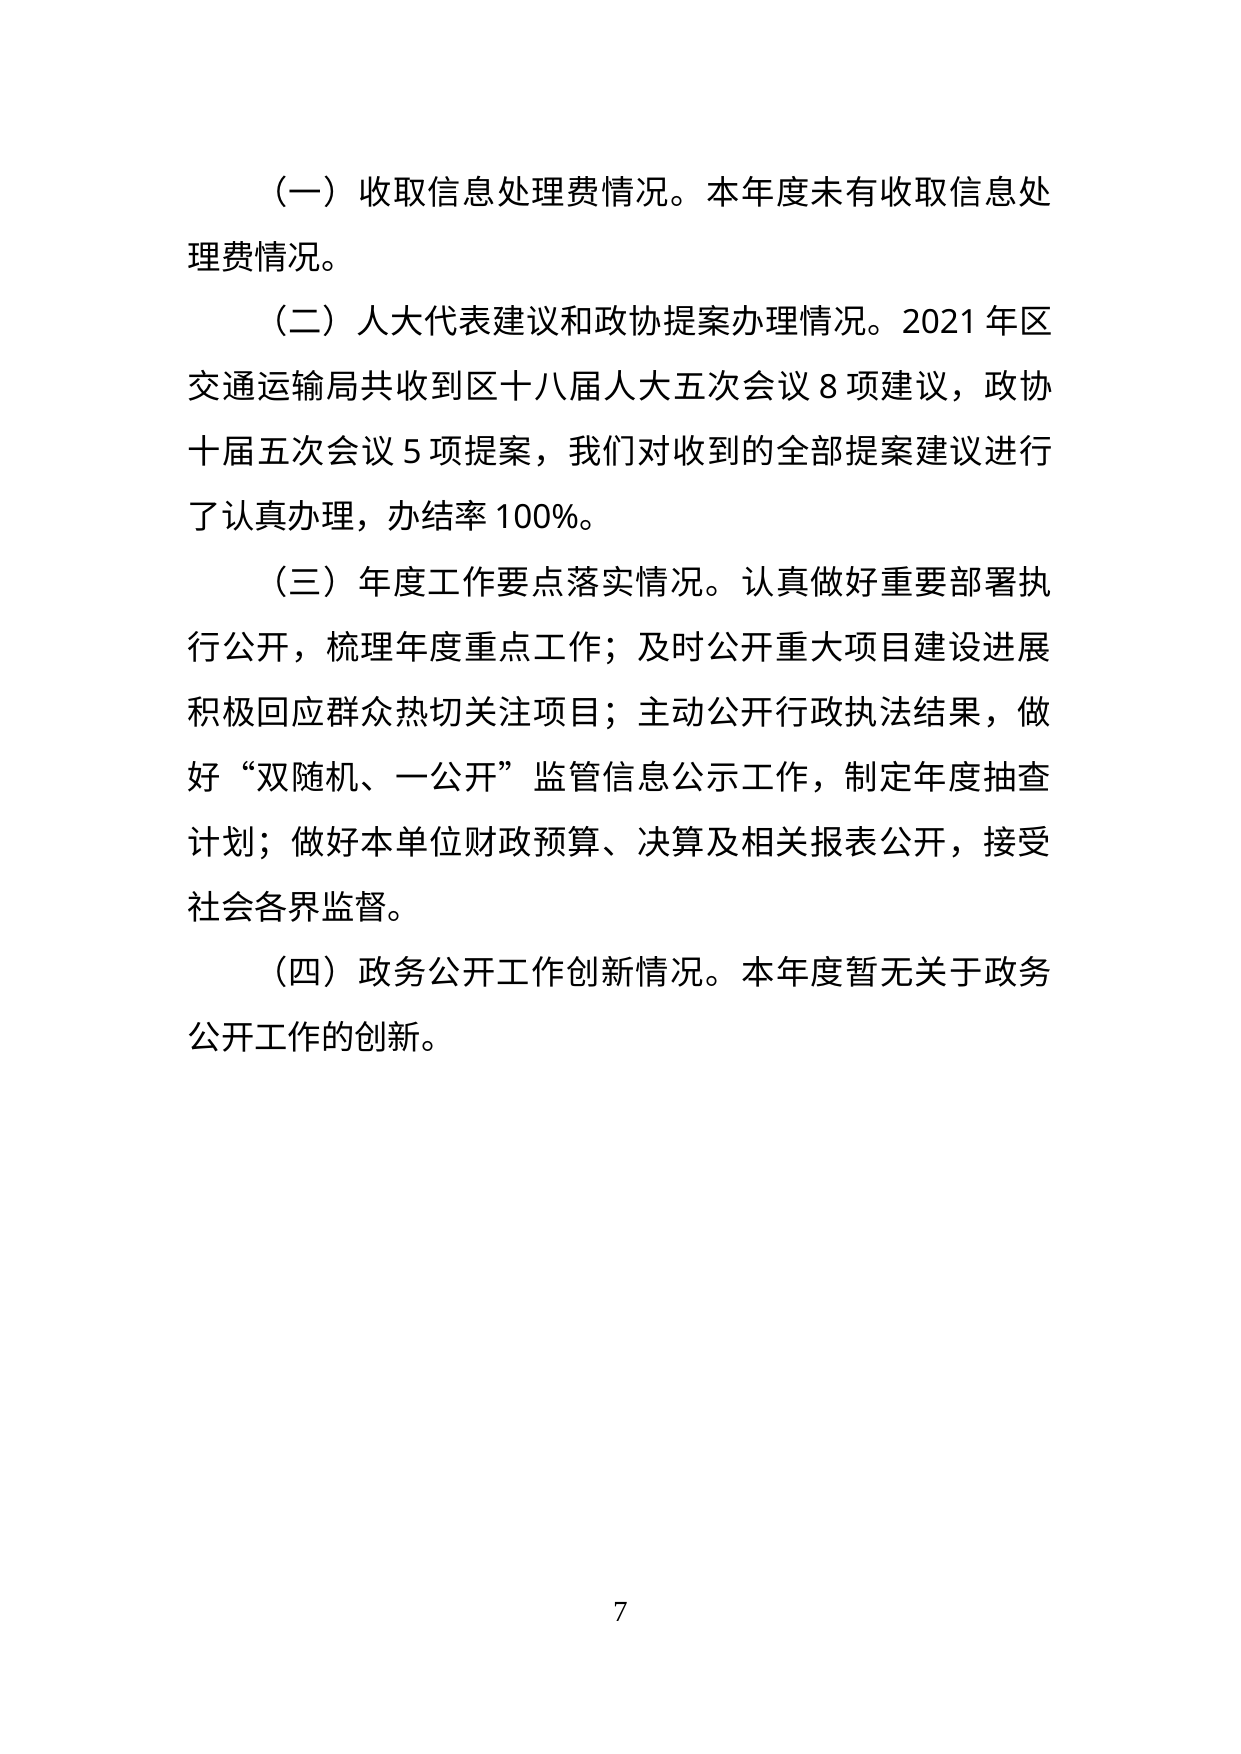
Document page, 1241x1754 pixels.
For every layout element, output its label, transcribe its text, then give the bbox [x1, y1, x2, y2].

text （二）人大代表建议和政协提案办理情况。2021年区交通运输局共收到区十八届人大五次会议8项建议，政协十届五次会议5项提案，我们对收到的全部提案建议进行了认真办理，办结率100%。 [187, 287, 1053, 547]
text （四）政务公开工作创新情况。本年度暂无关于政务公开工作的创新。 [187, 937, 1053, 1067]
text （一）收取信息处理费情况。本年度未有收取信息处理费情况。 [187, 157, 1053, 287]
text （三）年度工作要点落实情况。认真做好重要部署执行公开，梳理年度重点工作；及时公开重大项目建设进展，积极回应群众热切关注项目；主动公开行政执法结果，做好“双随机、一公开”监管信息公示工作，制定年度抽查计划；做好本单位财政预算、决算及相关报表公开，接受社会各界监督。 [187, 547, 1053, 937]
